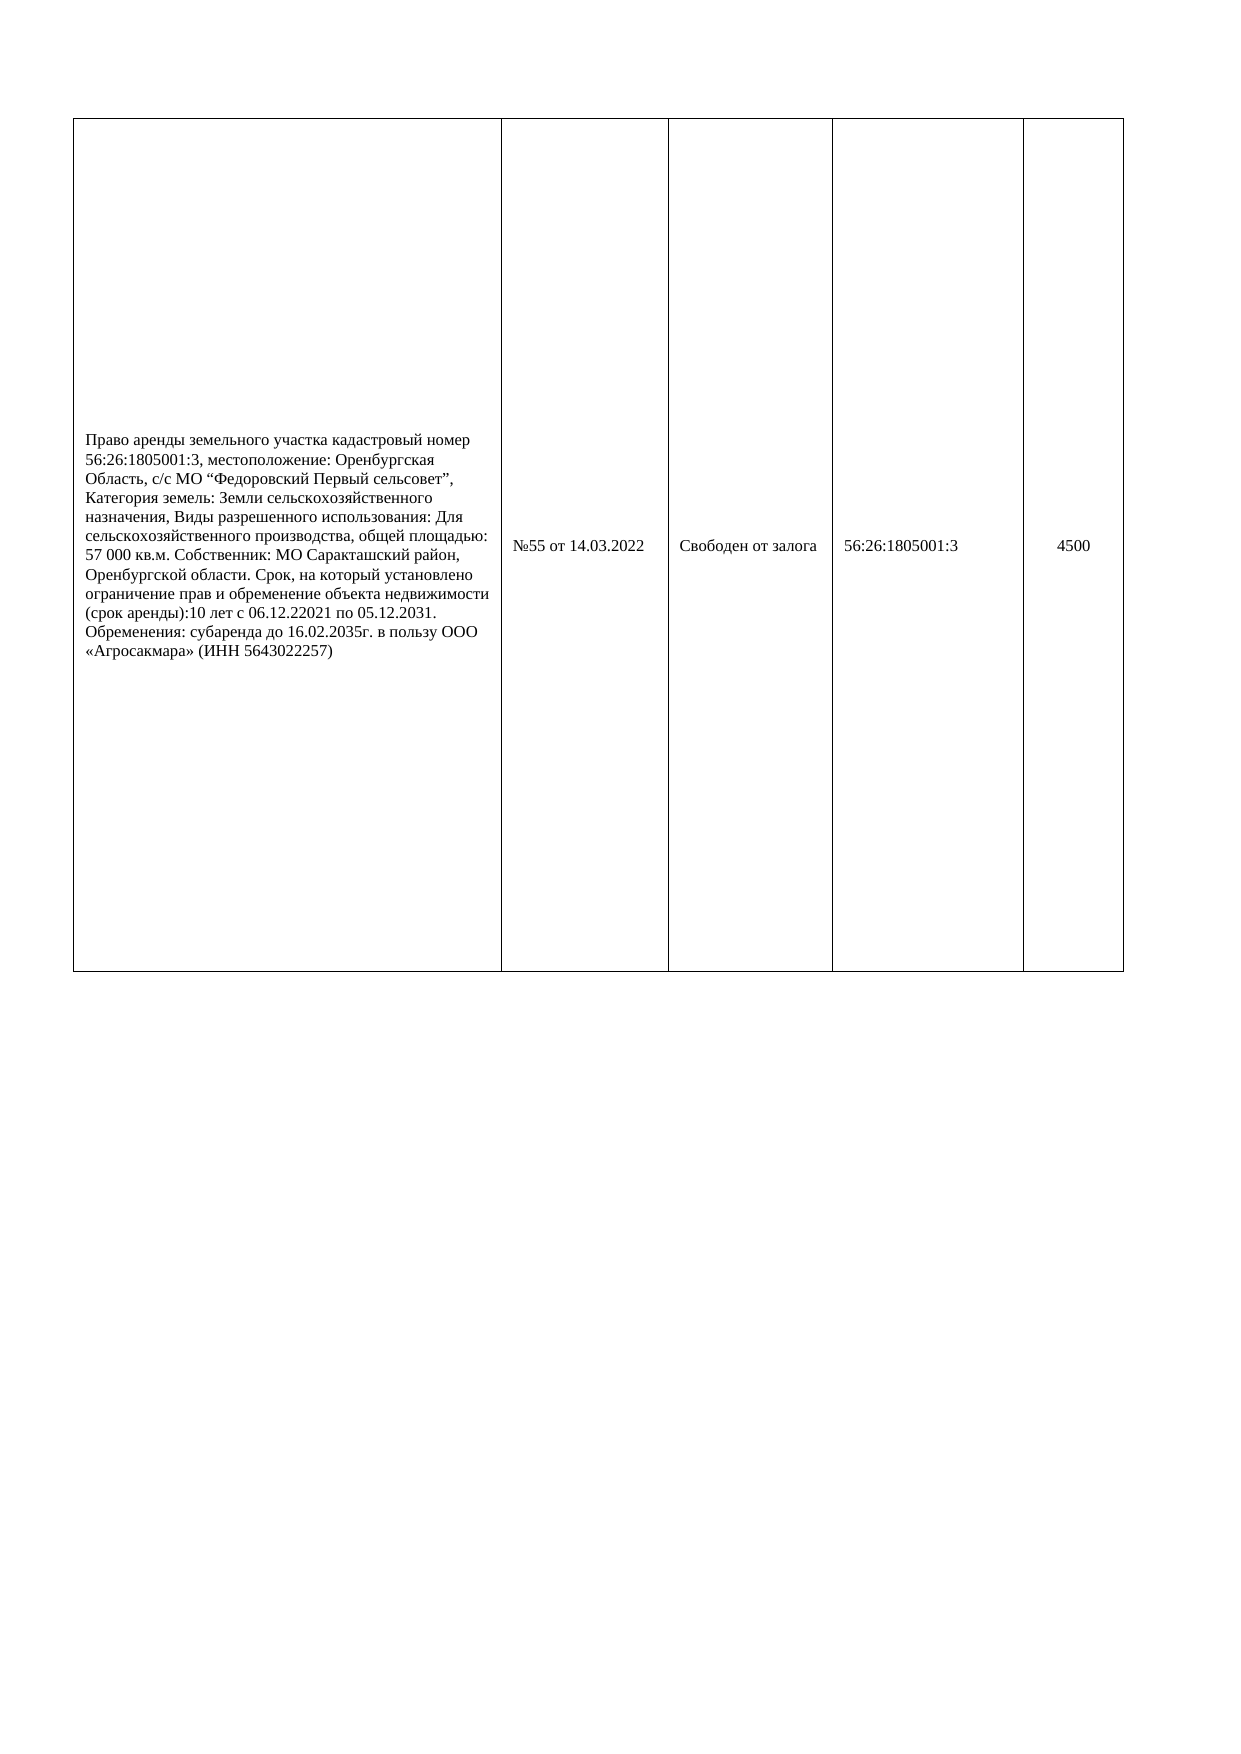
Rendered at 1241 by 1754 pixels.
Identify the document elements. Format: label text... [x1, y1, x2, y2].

table_cell 56:26:1805001:3 [833, 119, 1023, 971]
table_cell 4500 [1024, 119, 1123, 971]
table_cell Право аренды земельного участка кадастровый номер 56:26:1805001:3, местоположение: Оренбургская Область, с/с МО “Федоровский Первый сельсовет”, Категория земель: Земли сельскохозяйственного назначения, Виды разрешенного использования: Для сельскохозяйственного производства, общей площадью: 57 000 кв.м. Собственник: МО Саракташский район, Оренбургской области. Срок, на который установлено ограничение прав и обременение объекта недвижимости (срок аренды):10 лет с 06.12.22021 по 05.12.2031. Обременения: субаренда до 16.02.2035г. в пользу ООО «Агросакмара» (ИНН 5643022257) [74, 119, 501, 971]
table_cell №55 от 14.03.2022 [502, 119, 668, 971]
table_cell Свободен от залога [669, 119, 832, 971]
